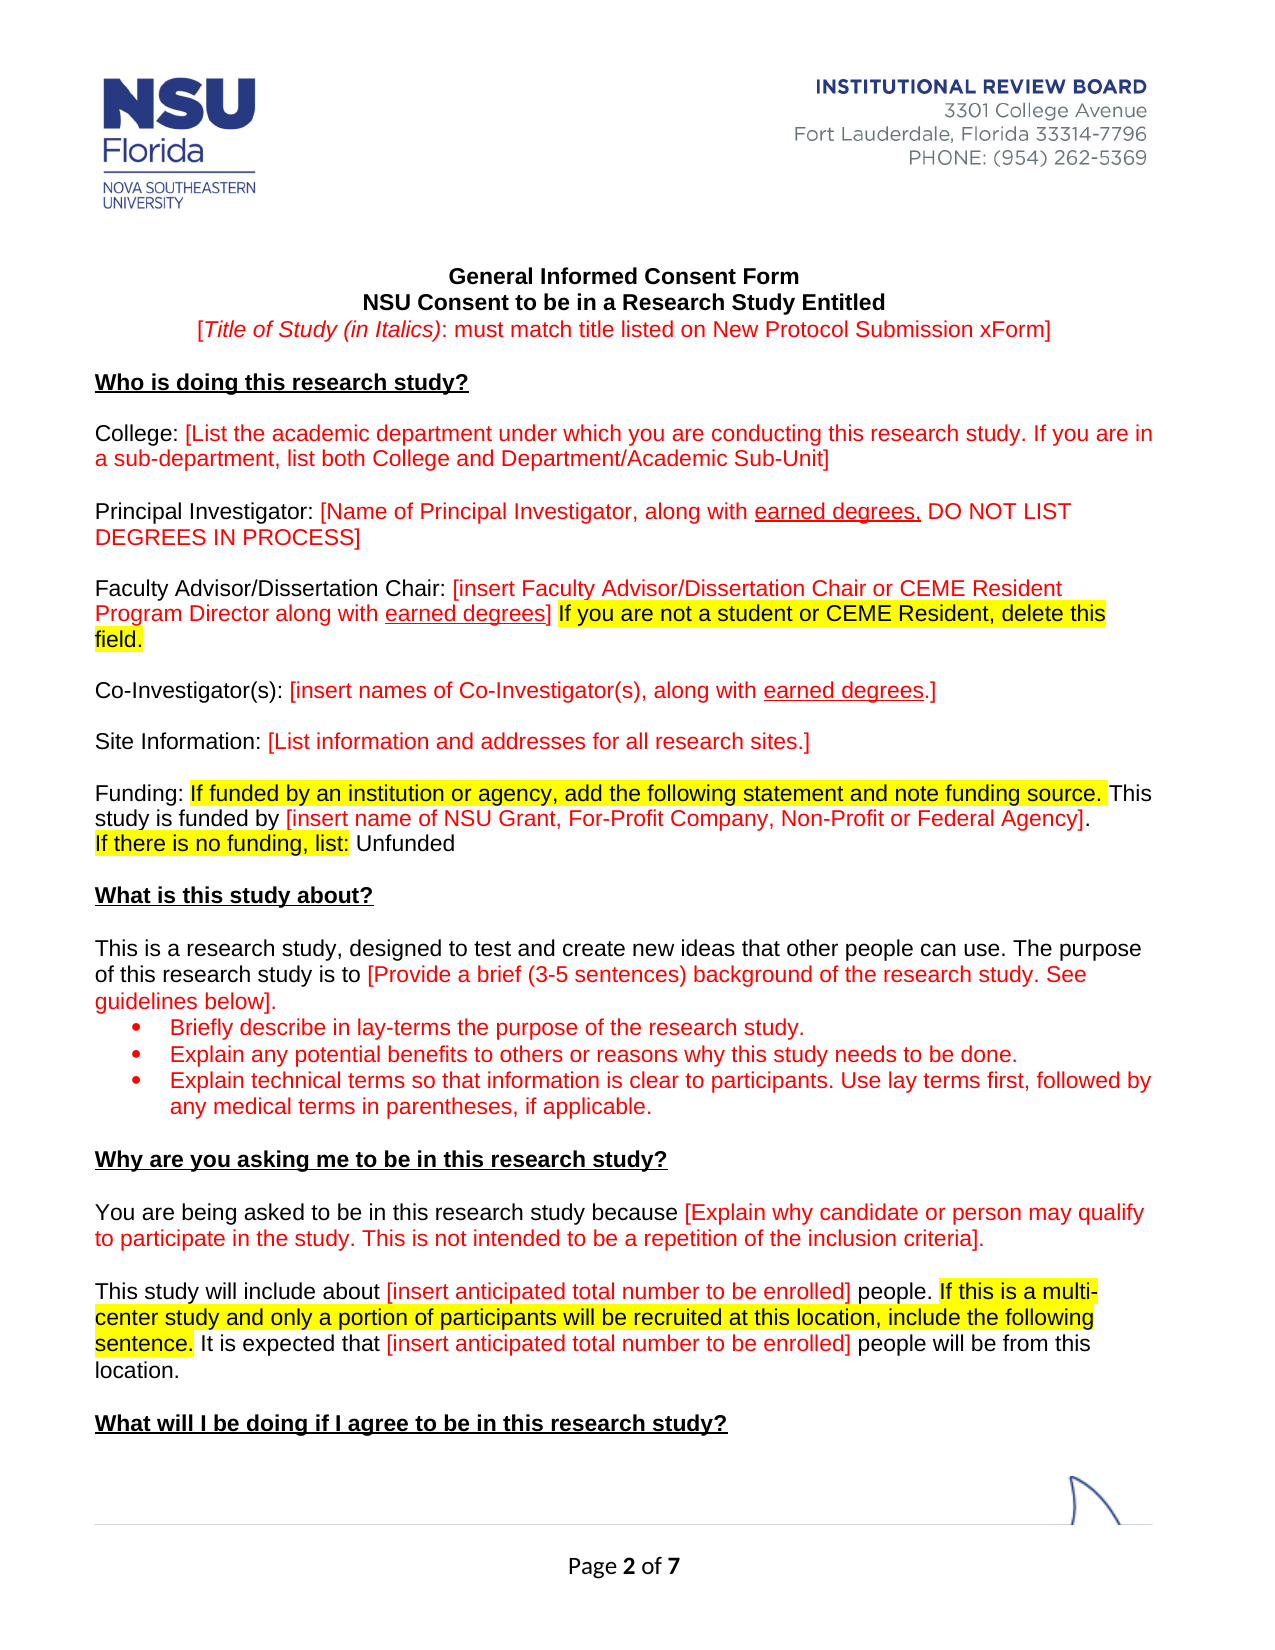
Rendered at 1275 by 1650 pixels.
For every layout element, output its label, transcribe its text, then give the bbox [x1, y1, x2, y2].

text This study will include about [insert anticipated total number to be enrolled] people. If this is a multi-center study and only a portion of participants will be recruited at this location, include the following sentence. It is expected that [insert anticipated total number to be enrolled] people will be from this location. [94, 1278, 1153, 1383]
text Faculty Advisor/Dissertation Chair: [insert Faculty Advisor/Dissertation Chair or CEME Resident Program Director along with earned degrees] If you are not a student or CEME Resident, delete this field. [94, 577, 1153, 652]
text This is a research study, designed to test and create new ideas that other people can use. The purpose of this research study is to [Provide a brief (3-5 sentences) background of the research study. See guidelines below]. [94, 935, 1153, 1014]
text NSU Consent to be in a Research Study Entitled [94, 289, 1153, 316]
text If there is no funding, list: Unfunded [349, 831, 1153, 856]
text [Title of Study (in Italics): must match title listed on New Protocol Submission xForm] [94, 316, 1153, 342]
text Principal Investigator: [Name of Principal Investigator, along with earned degrees, DO NOT LIST DEGREES IN PROCESS] [94, 498, 1153, 550]
text You are being asked to be in this research study because [Explain why candidate or person may qualify to participate in the study. This is not intended to be a repetition of the inclusion criteria]. [94, 1199, 1153, 1251]
text Co-Investigator(s): [insert names of Co-Investigator(s), along with earned degrees.] [94, 678, 1153, 703]
text Who is doing this research study? [94, 368, 1153, 395]
text What will I be doing if I agree to be in this research study? [94, 1409, 1153, 1436]
text General Informed Consent Form [94, 263, 1153, 289]
text College: [List the academic department under which you are conducting this research study. If you are in a sub-department, list both College and Department/Academic Sub-Unit] [94, 421, 1153, 471]
text Funding: If funded by an institution or agency, add the following statement and note funding source. This study is funded by [insert name of NSU Grant, For-Profit Company, Non-Profit or Federal Agency]. [94, 781, 1153, 831]
list Explain any potential benefits to others or reasons why this study needs to be done. [132, 1041, 1153, 1067]
text What is this study about? [94, 882, 1153, 909]
list Briefly describe in lay-terms the purpose of the research study. [132, 1014, 1153, 1041]
list Explain technical terms so that information is clear to participants. Use lay terms first, followed by any medical terms in parentheses, if applicable. [132, 1067, 1153, 1119]
picture [94, 60, 1153, 263]
text Why are you asking me to be in this research study? [94, 1146, 1153, 1172]
text Site Information: [List information and addresses for all research sites.] [94, 729, 1153, 754]
